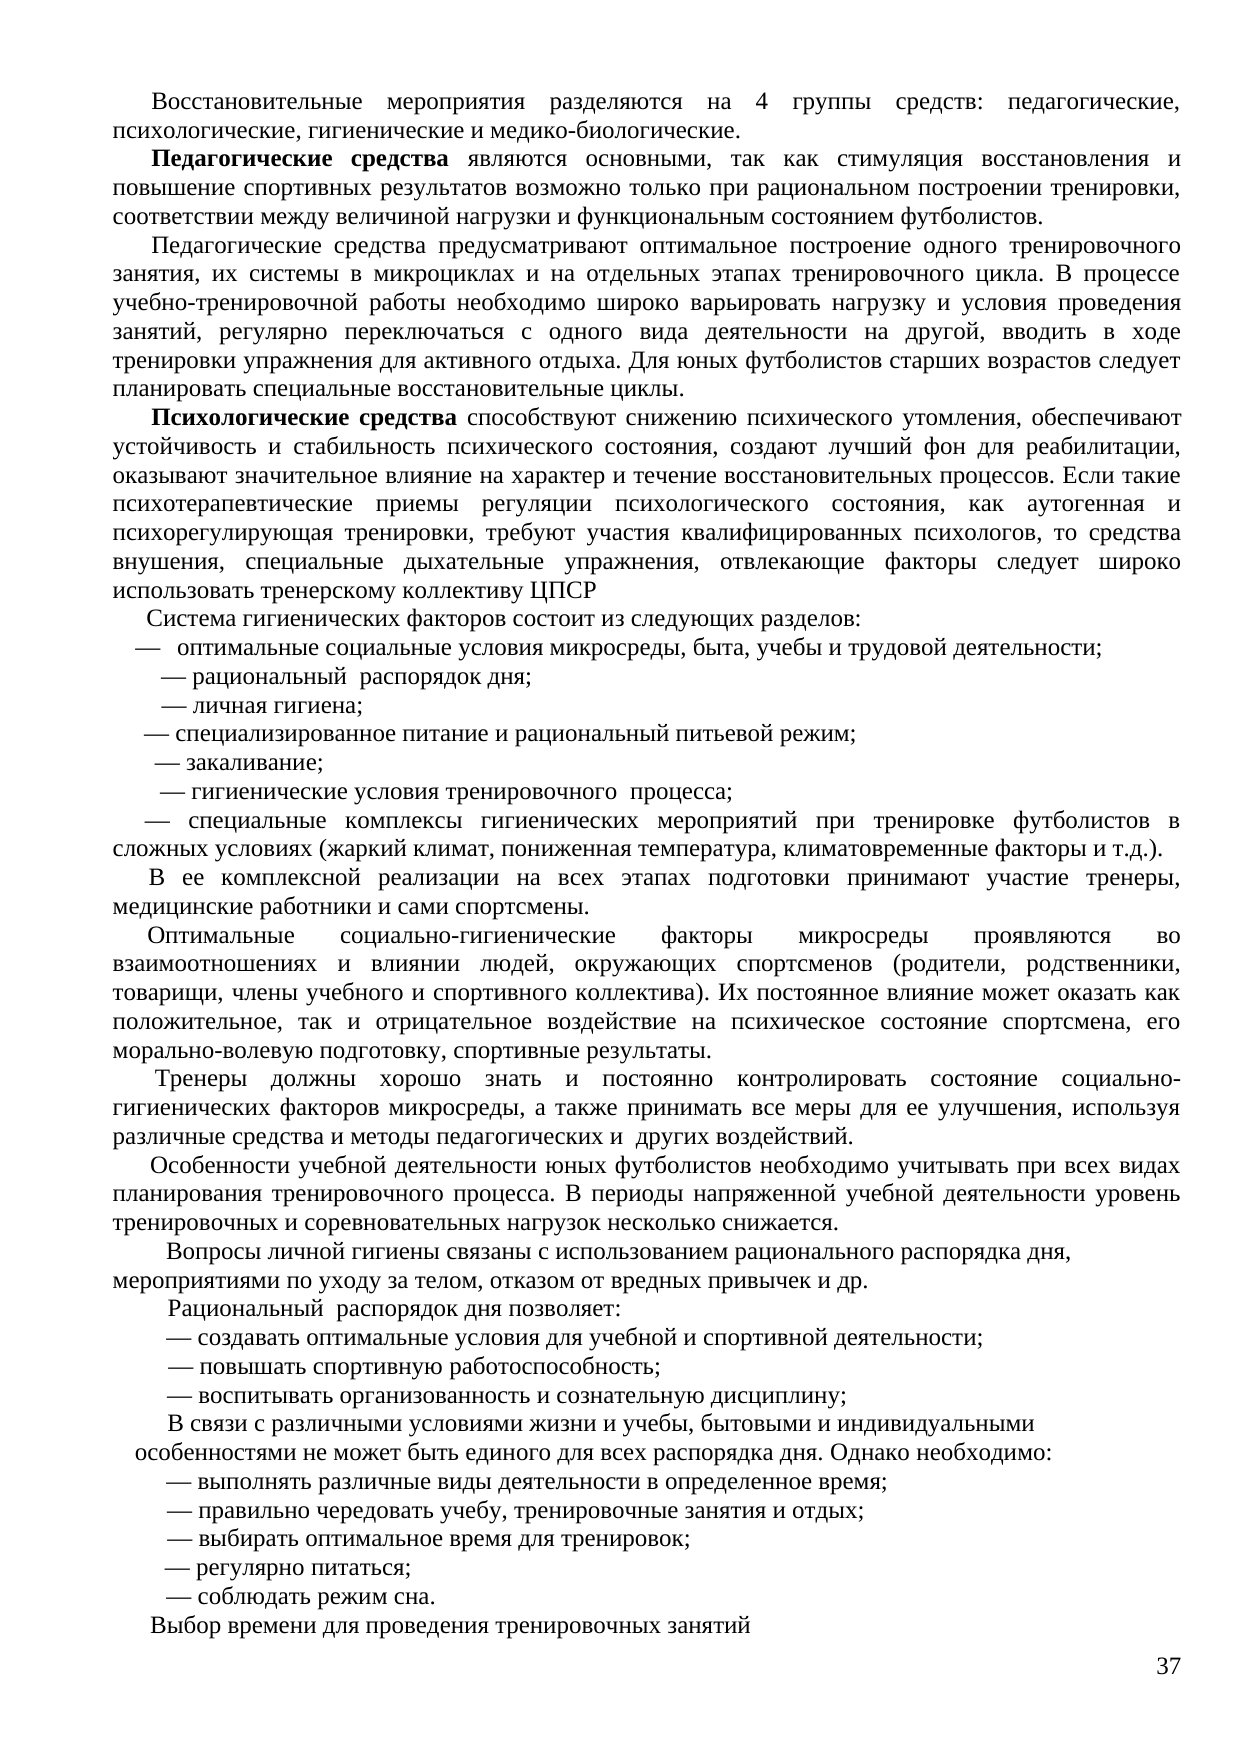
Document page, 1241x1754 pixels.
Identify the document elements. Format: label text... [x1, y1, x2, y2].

list соблюдать режим сна. [166, 1581, 1192, 1610]
list воспитывать организованность и сознательную дисциплину; [167, 1380, 1192, 1408]
list повышать спортивную работоспособность; [168, 1351, 1192, 1380]
list рациональный распорядок дня; [161, 661, 1192, 690]
list правильно чередовать учебу, тренировочные занятия и отдых; [167, 1495, 1192, 1523]
list выбирать оптимальное время для тренировок; [167, 1523, 1192, 1552]
text Восстановительные мероприятия разделяются на 4 группы средств: педагогические, психологические, гигиенические и медико-биологические. [112, 86, 1181, 143]
text Оптимальные социально-гигиенические факторы микросреды проявляются во взаимоотношениях и влиянии людей, окружающих спортсменов (родители, родственники, товарищи, члены учебного и спортивного коллектива). Их постоянное влияние может оказать как положительное, так и отрицательное воздействие на психическое состояние спортсмена, его морально-волевую подготовку, спортивные результаты. [112, 920, 1182, 1063]
text Выбор времени для проведения тренировочных занятий [150, 1610, 1146, 1638]
list создавать оптимальные условия для учебной и спортивной деятельности; [166, 1322, 1192, 1351]
text Вопросы личной гигиены связаны с использованием рационального распорядка дня, мероприятиями по уходу за телом, отказом от вредных привычек и др. [112, 1236, 1073, 1293]
text Особенности учебной деятельности юных футболистов необходимо учитывать при всех видах планирования тренировочного процесса. В периоды напряженной учебной деятельности уровень тренировочных и соревновательных нагрузок несколько снижается. [112, 1150, 1182, 1236]
text Система гигиенических факторов состоит из следующих разделов: [146, 603, 1146, 632]
list выполнять различные виды деятельности в определенное время; [166, 1466, 1192, 1495]
text Психологические средства способствуют снижению психического утомления, обеспечивают устойчивость и стабильность психического состояния, создают лучший фон для реабилитации, оказывают значительное влияние на характер и течение восстановительных процессов. Если такие психотерапевтические приемы регуляции психологического состояния, как аутогенная и психорегулирующая тренировки, требуют участия квалифицированных психологов, то средства внушения, специальные дыхательные упражнения, отвлекающие факторы следует широко использовать тренерскому коллективу ЦПСР [112, 402, 1182, 603]
text В связи с различными условиями жизни и учебы, бытовыми и индивидуальными особенностями не может быть единого для всех распорядка дня. Однако необходимо: [134, 1408, 1146, 1466]
text Педагогические средства предусматривают оптимальное построение одного тренировочного занятия, их системы в микроциклах и на отдельных этапах тренировочного цикла. В процессе учебно-тренировочной работы необходимо широко варьировать нагрузку и условия проведения занятий, регулярно переключаться с одного вида деятельности на другой, вводить в ходе тренировки упражнения для активного отдыха. Для юных футболистов старших возрастов следует планировать специальные восстановительные циклы. [112, 230, 1182, 402]
text Рациональный распорядок дня позволяет: [167, 1293, 1146, 1322]
list закаливание; [154, 747, 1192, 776]
text Тренеры должны хорошо знать и постоянно контролировать состояние социально- гигиенических факторов микросреды, а также принимать все меры для ее улучшения, используя различные средства и методы педагогических и других воздействий. [112, 1063, 1182, 1150]
list регулярно питаться; [164, 1552, 1192, 1581]
list личная гигиена; [161, 690, 1192, 718]
text Педагогические средства являются основными, так как стимуляция восстановления и повышение спортивных результатов возможно только при рациональном построении тренировки, соответствии между величиной нагрузки и функциональным состоянием футболистов. [112, 143, 1182, 230]
list гигиенические условия тренировочного процесса; [160, 776, 1192, 805]
list специальные комплексы гигиенических мероприятий при тренировке футболистов в сложных условиях (жаркий климат, пониженная температура, климатовременные факторы и т.д.). [112, 805, 1181, 862]
list оптимальные социальные условия микросреды, быта, учебы и трудовой деятельности; [102, 632, 1192, 661]
list специализированное питание и рациональный питьевой режим; [144, 718, 1192, 747]
text В ее комплексной реализации на всех этапах подготовки принимают участие тренеры, медицинские работники и сами спортсмены. [112, 862, 1182, 920]
